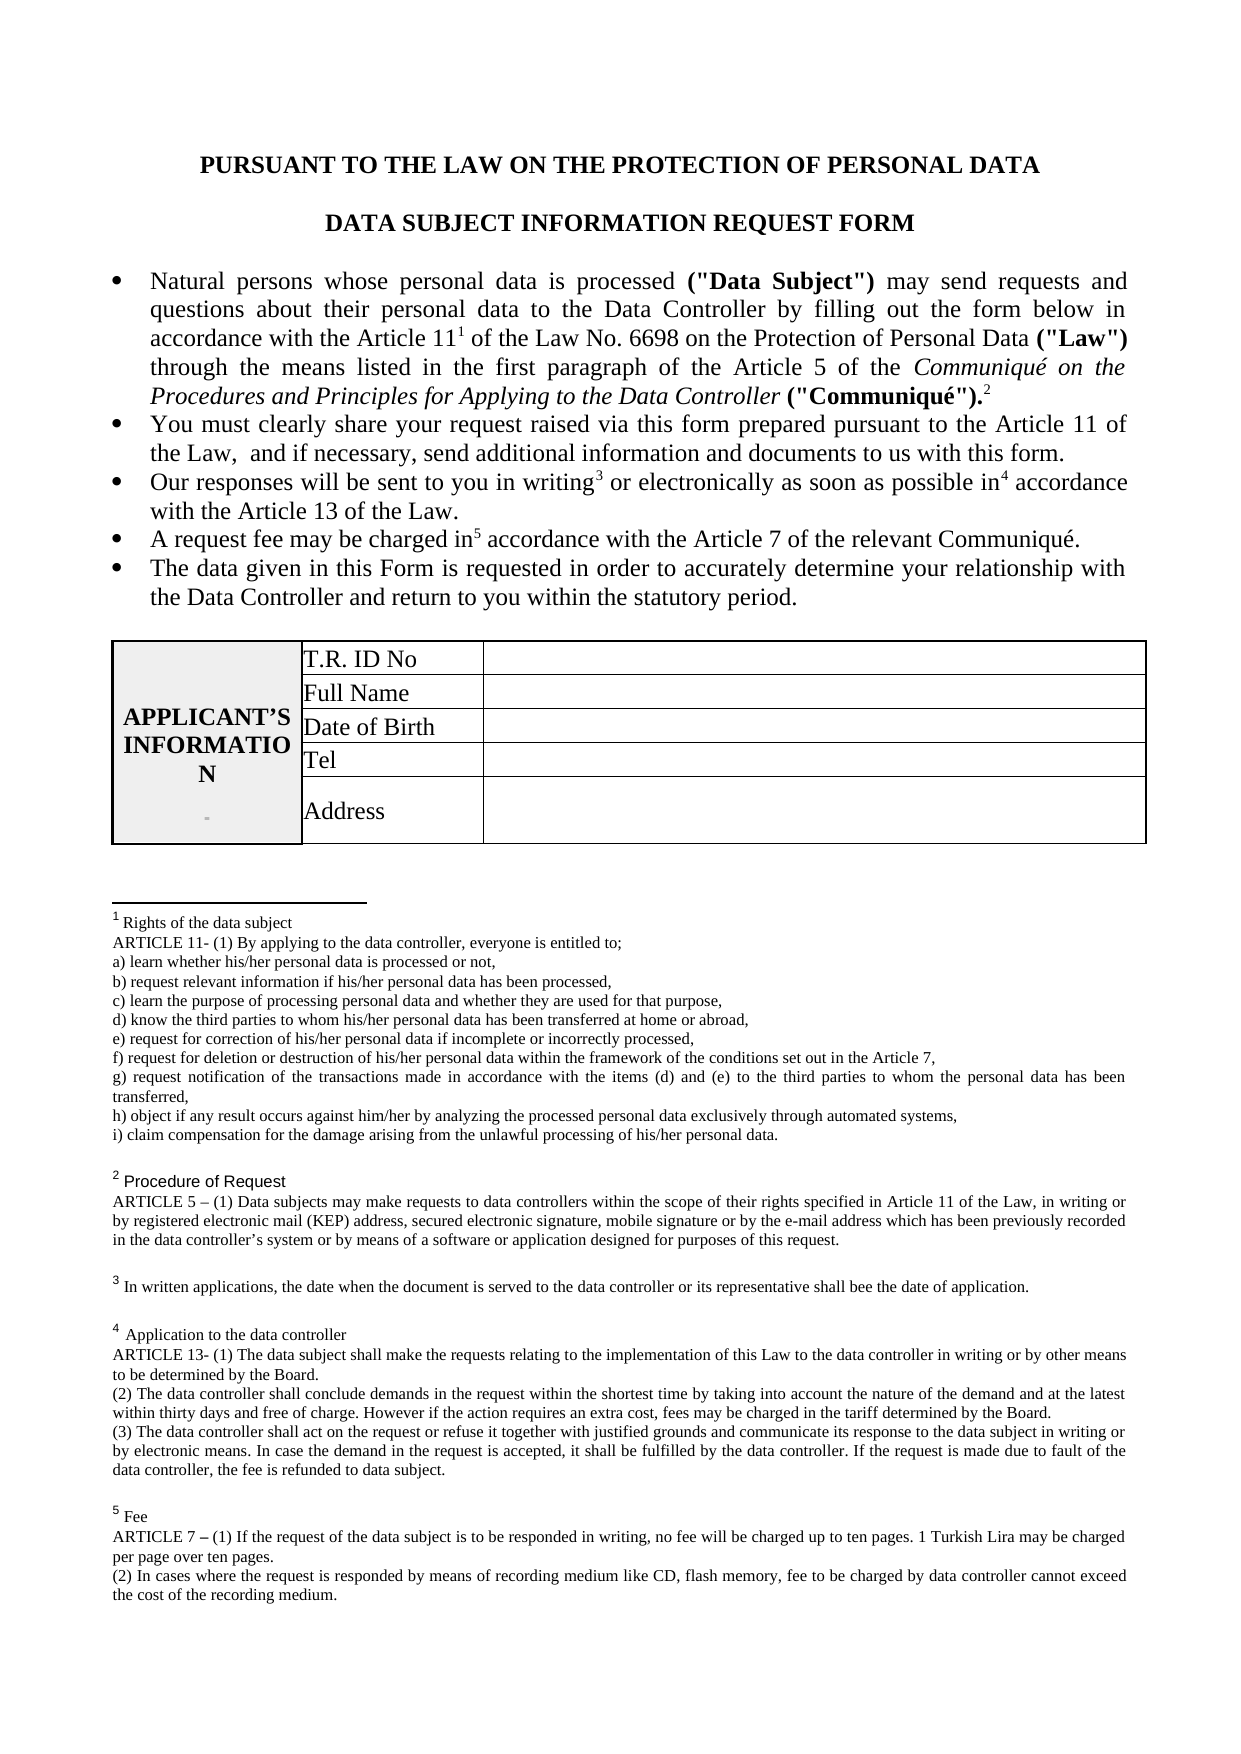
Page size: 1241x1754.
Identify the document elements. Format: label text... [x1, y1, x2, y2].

list Our responses will be sent to you in writing or electronically as soon as possible in accordance with the Article 13 of the Law. [112, 467, 1128, 524]
table_cell [484, 743, 1145, 776]
table_cell Full Name [303, 675, 483, 708]
list The data given in this Form is requested in order to accurately determine your relationship with the Data Controller and return to you within the statutory period. [112, 553, 1128, 611]
table_header T.R. ID No [303, 642, 483, 674]
table_cell Date of Birth [303, 709, 483, 742]
list Natural persons whose personal data is processed ("Data Subject") may send requests and questions about their personal data to the Data Controller by filling out the form below in accordance with the Article 11 of the Law No. 6698 on the Protection of Personal Data ("Law") through the means listed in the first paragraph of the Article 5 of the Communiqué on the Procedures and Principles for Applying to the Data Controller ("Communiqué"). [112, 266, 1128, 409]
table_cell [484, 777, 1145, 842]
table_header [484, 642, 1145, 674]
list You must clearly share your request raised via this form prepared pursuant to the Article 11 of the Law, and if necessary, send additional information and documents to us with this form. [112, 409, 1128, 467]
table_cell Address [303, 777, 483, 842]
table_cell Tel [303, 743, 483, 776]
table_cell [484, 675, 1145, 708]
table_cell [484, 709, 1145, 742]
list A request fee may be charged in accordance with the Article 7 of the relevant Communiqué. [112, 524, 1128, 553]
text PURSUANT TO THE LAW ON THE PROTECTION OF PERSONAL DATA [112, 150, 1128, 179]
text DATA SUBJECT INFORMATION REQUEST FORM [112, 208, 1128, 237]
table_header APPLICANT’S INFORMATION [114, 642, 301, 842]
